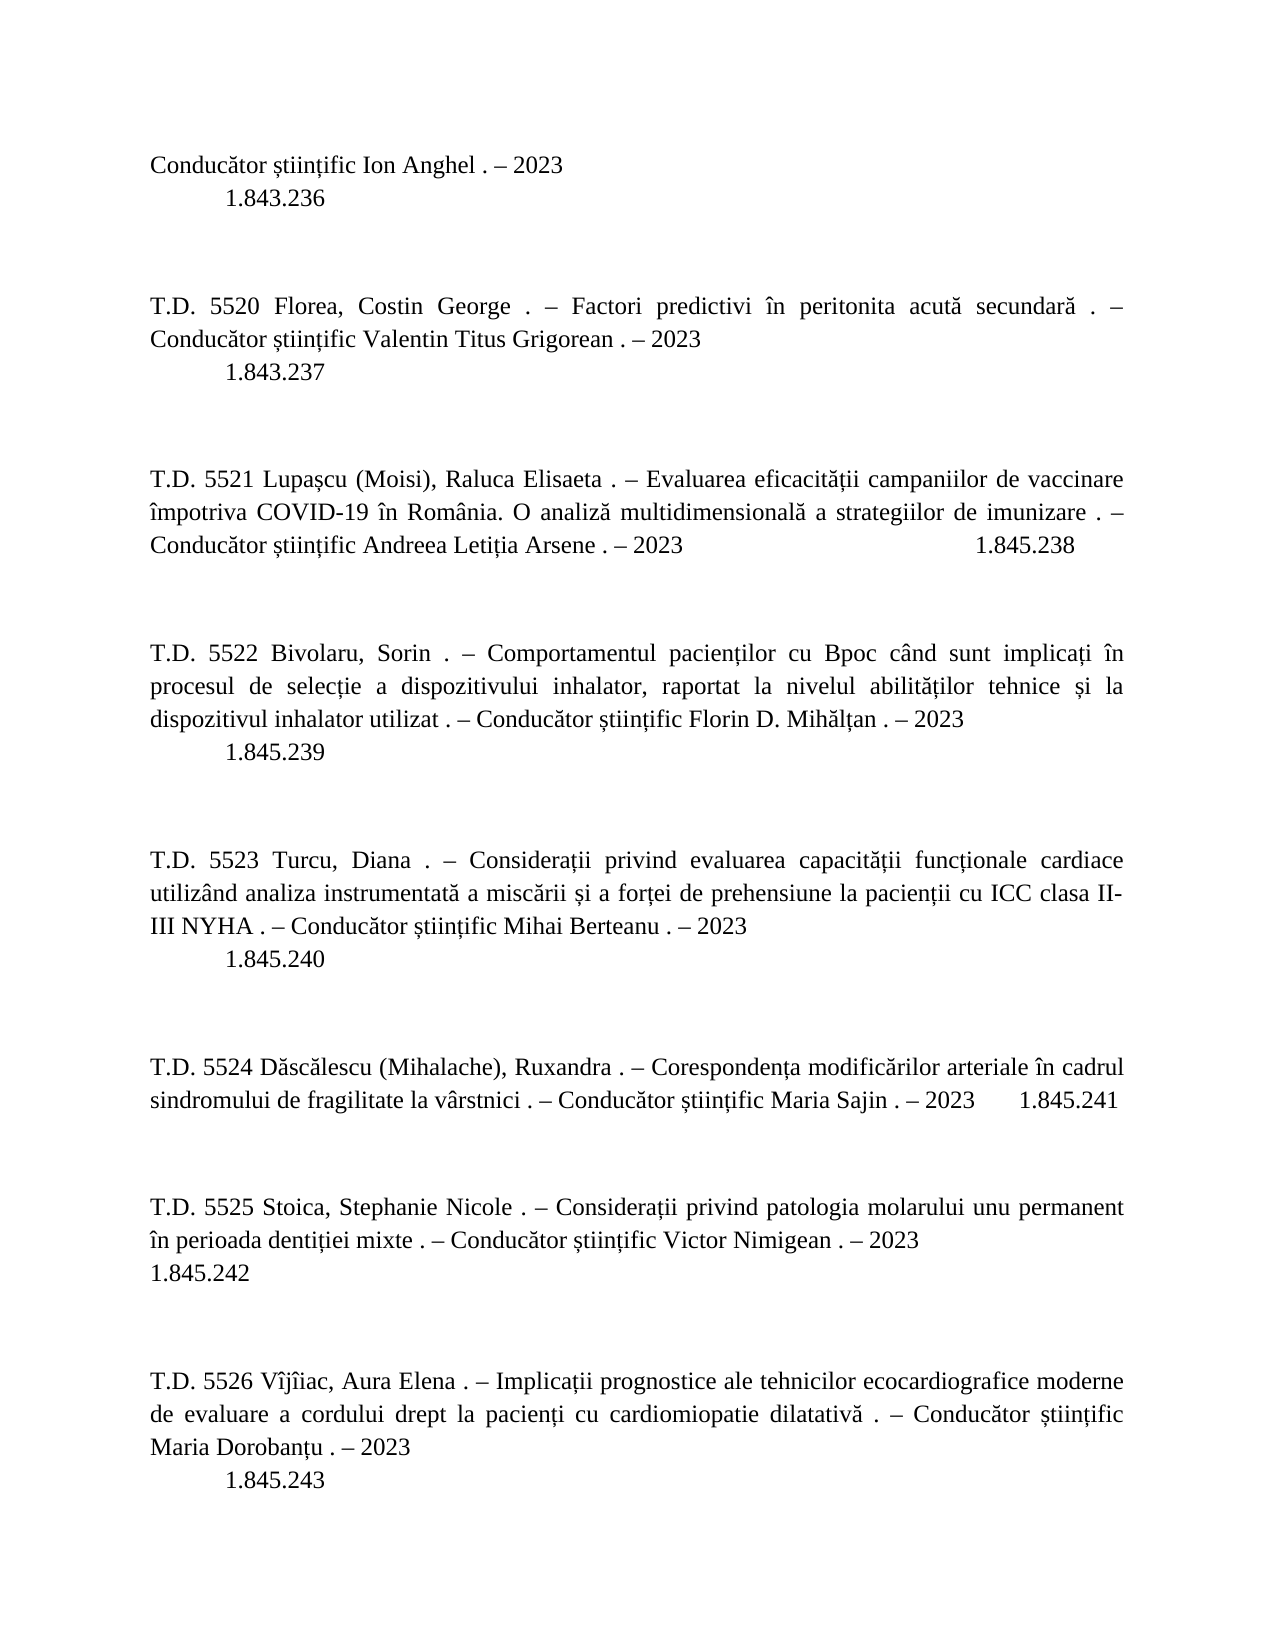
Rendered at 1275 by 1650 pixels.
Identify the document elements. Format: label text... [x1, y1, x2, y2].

text T.D. 5525 Stoica, Stephanie Nicole . – Considerații privind patologia molarului unu permanent în perioada dentiției mixte . – Conducător științific Victor Nimigean . – 2023 1.845.242 [150, 1192, 1125, 1287]
text T.D. 5521 Lupașcu (Moisi), Raluca Elisaeta . – Evaluarea eficacității campaniilor de vaccinare împotriva COVID-19 în România. O analiză multidimensională a strategiilor de imunizare . – Conducător științific Andreea Letiția Arsene . – 2023 1.845.238 [150, 464, 1125, 559]
text T.D. 5523 Turcu, Diana . – Considerații privind evaluarea capacității funcționale cardiace utilizând analiza instrumentată a miscării și a forței de prehensiune la pacienții cu ICC clasa II-III NYHA . – Conducător științific Mihai Berteanu . – 2023 1.845.240 [150, 845, 1125, 973]
text T.D. 5526 Vîjîiac, Aura Elena . – Implicații prognostice ale tehnicilor ecocardiografice moderne de evaluare a cordului drept la pacienți cu cardiomiopatie dilatativă . – Conducător științific Maria Dorobanțu . – 2023 1.845.243 [150, 1366, 1125, 1494]
text T.D. 5522 Bivolaru, Sorin . – Comportamentul pacienților cu Bpoc când sunt implicați în procesul de selecție a dispozitivului inhalator, raportat la nivelul abilităților tehnice și la dispozitivul inhalator utilizat . – Conducător științific Florin D. Mihălțan . – 2023 1.845.239 [150, 638, 1125, 766]
text T.D. 5524 Dăscălescu (Mihalache), Ruxandra . – Corespondența modificărilor arteriale în cadrul sindromului de fragilitate la vârstnici . – Conducător științific Maria Sajin . – 2023 1.845.241 [150, 1052, 1125, 1113]
text T.D. 5520 Florea, Costin George . – Factori predictivi în peritonita acută secundară . – Conducător științific Valentin Titus Grigorean . – 2023 1.843.237 [150, 291, 1125, 386]
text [150, 150, 1125, 212]
